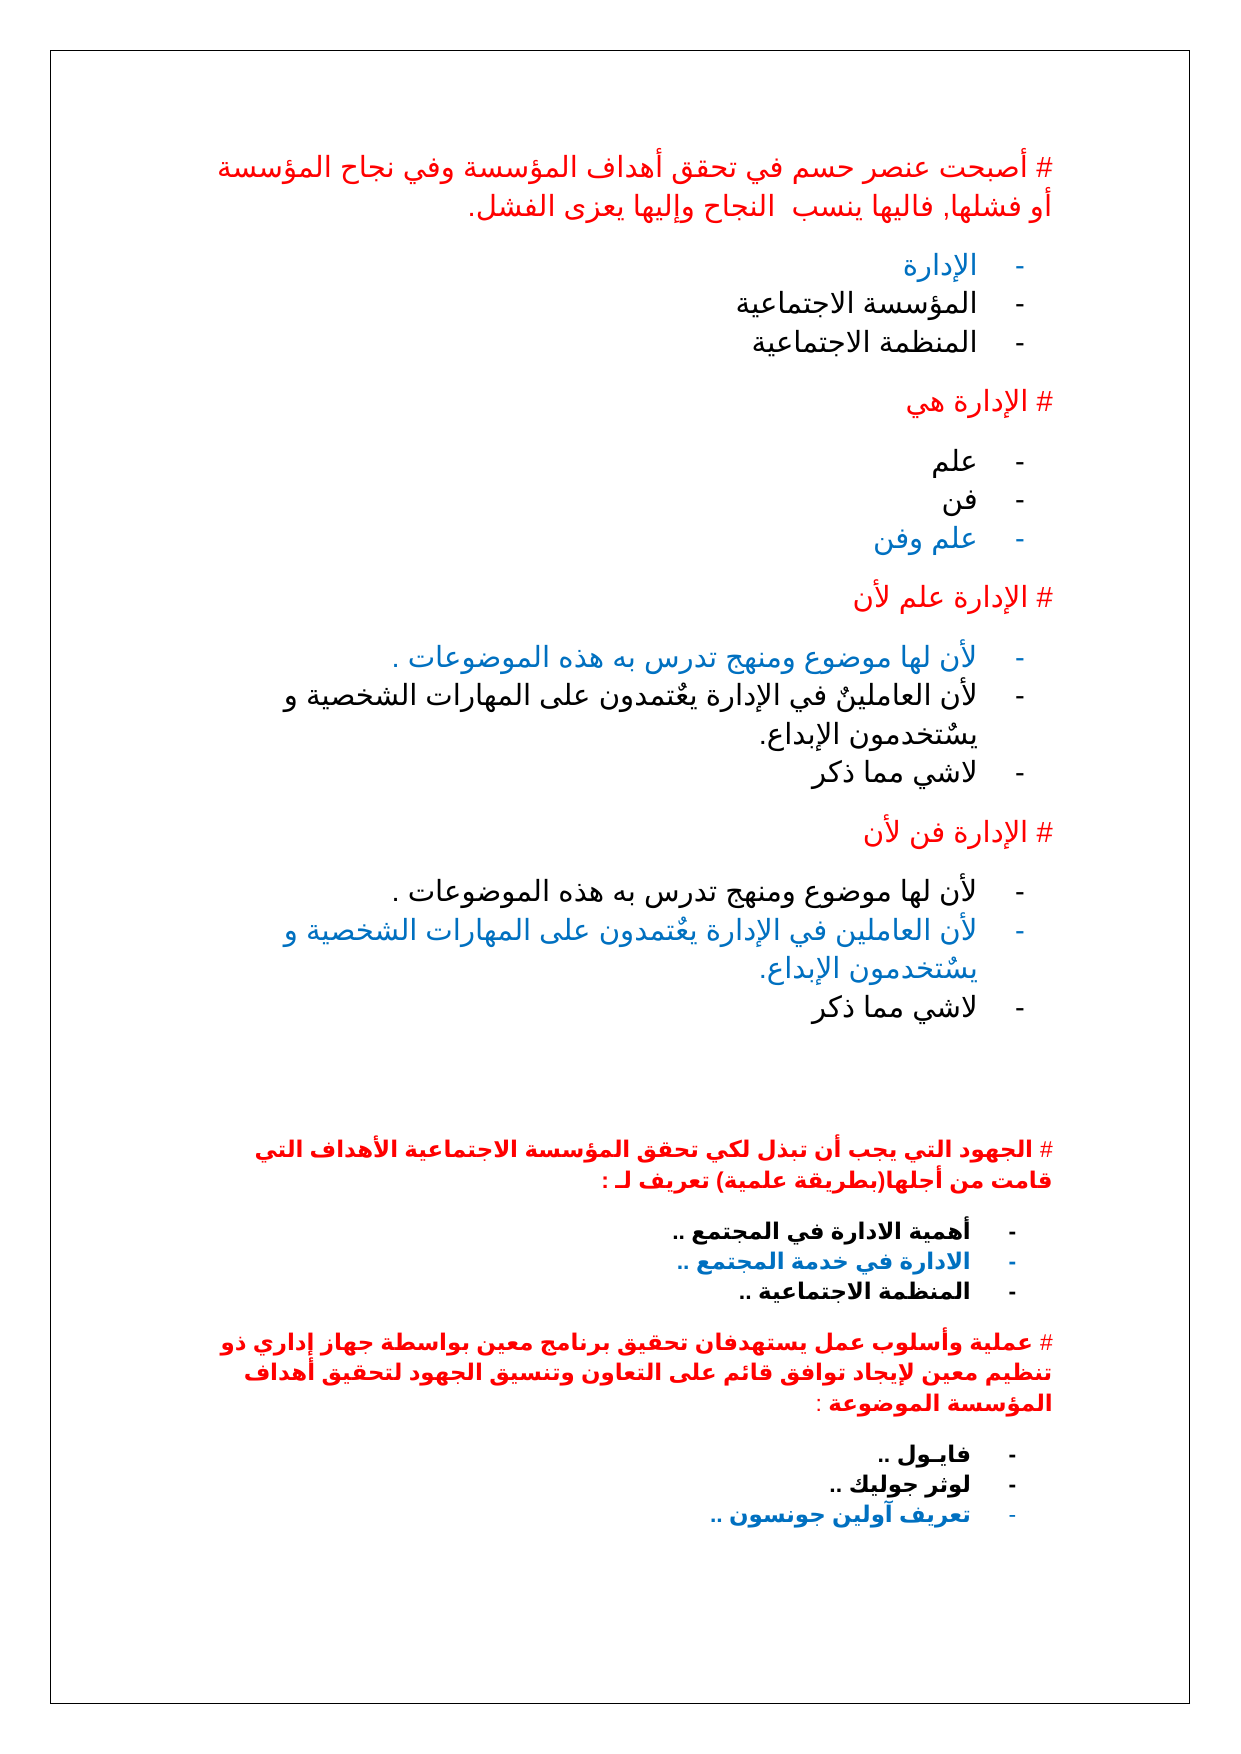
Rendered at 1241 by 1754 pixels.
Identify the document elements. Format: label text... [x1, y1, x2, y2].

list لاشي مما ذكر [187, 989, 1015, 1023]
list علم وفن [187, 521, 1015, 554]
list تعريف آولين جونسون .. [187, 1501, 1008, 1527]
list أهمية الادارة في المجتمع .. [187, 1218, 1008, 1244]
list الادارة في خدمة المجتمع .. [187, 1248, 1008, 1274]
list لوثر جوليك .. [187, 1471, 1008, 1497]
list الإدارة [187, 248, 1015, 281]
text # عملية وأسلوب عمل يستهدفان تحقيق برنامج معين بواسطة جهاز إداري ذو تنظيم معين لإيجاد توافق قائم على التعاون وتنسيق الجهود لتحقيق أهداف المؤسسة الموضوعة : [187, 1329, 1053, 1416]
list علم [187, 444, 1015, 477]
list لأن العاملين في الإدارة يعٌتمدون على المهارات الشخصية و يسٌتخدمون الإبداع. [187, 912, 1015, 984]
list فن [187, 482, 1015, 516]
list لاشي مما ذكر [187, 755, 1015, 789]
list لأن لها موضوع ومنهج تدرس به هذه الموضوعات . [187, 639, 1015, 673]
list المنظمة الاجتماعية [187, 325, 1015, 358]
text # الإدارة فن لأن [187, 814, 1053, 848]
list فايـول .. [187, 1441, 1008, 1467]
list لأن لها موضوع ومنهج تدرس به هذه الموضوعات . [187, 874, 1015, 907]
text # الإدارة هي [187, 384, 1053, 418]
text # الإدارة علم لأن [187, 580, 1053, 614]
text # أصبحت عنصر حسم في تحقق أهداف المؤسسة وفي نجاح المؤسسة أو فشلها, فاليها ينسب النجاح وإليها يعزى الفشل. [187, 150, 1053, 222]
list لأن العاملينٌ في الإدارة يعٌتمدون على المهارات الشخصية و يسٌتخدمون الإبداع. [187, 678, 1015, 750]
text # الجهود التي يجب أن تبذل لكي تحقق المؤسسة الاجتماعية الأهداف التي قامت من أجلها(بطريقة علمية) تعريف لـ : [187, 1108, 1053, 1193]
list المؤسسة الاجتماعية [187, 286, 1015, 320]
list المنظمة الاجتماعية .. [187, 1278, 1008, 1304]
